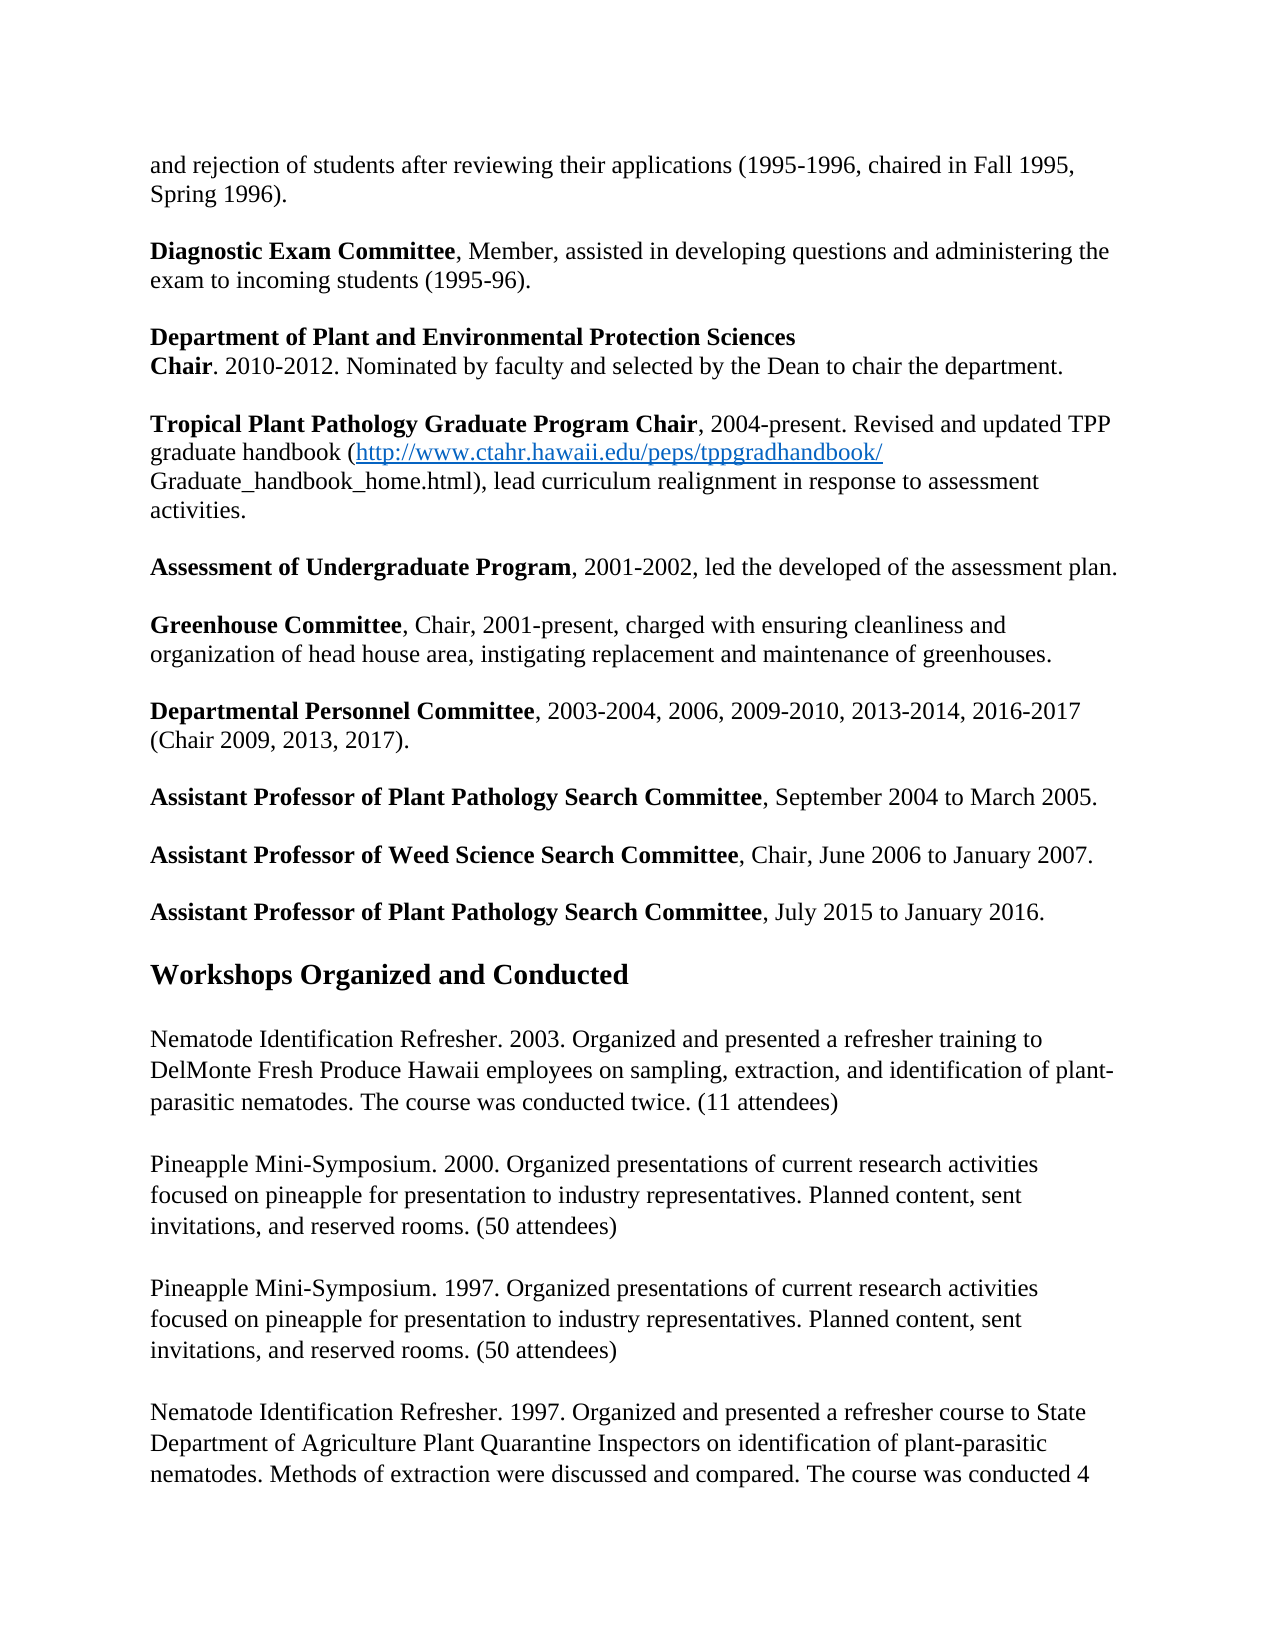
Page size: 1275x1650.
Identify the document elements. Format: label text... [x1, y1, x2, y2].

text Assistant Professor of Plant Pathology Search Committee, September 2004 to March 2005. [150, 782, 1125, 811]
text Pineapple Mini-Symposium. 1997. Organized presentations of current research activities [150, 1273, 1125, 1302]
text Assessment of Undergraduate Program, 2001-2002, led the developed of the assessment plan. [150, 552, 1125, 581]
text Assistant Professor of Plant Pathology Search Committee, July 2015 to January 2016. [150, 897, 1125, 926]
text Department of Plant and Environmental Protection Sciences [150, 322, 1125, 351]
text Nematode Identification Refresher. 2003. Organized and presented a refresher training to DelMonte Fresh Produce Hawaii employees on sampling, extraction, and identification of plant-parasitic nematodes. The course was conducted twice. (11 attendees) [150, 1024, 1125, 1115]
text Nematode Identification Refresher. 1997. Organized and presented a refresher course to State [150, 1397, 1125, 1426]
text Chair. 2010-2012. Nominated by faculty and selected by the Dean to chair the department. [150, 351, 1125, 409]
text Tropical Plant Pathology Graduate Program Chair, 2004-present. Revised and updated TPP graduate handbook (http://www.ctahr.hawaii.edu/peps/tppgradhandbook/ Graduate_handbook_home.html), lead curriculum realignment in response to assessment activities. [150, 409, 1125, 524]
text Pineapple Mini-Symposium. 2000. Organized presentations of current research activities [150, 1149, 1125, 1177]
text focused on pineapple for presentation to industry representatives. Planned content, sent invitations, and reserved rooms. (50 attendees) [150, 1180, 1125, 1239]
text Departmental Personnel Committee, 2003-2004, 2006, 2009-2010, 2013-2014, 2016-2017 (Chair 2009, 2013, 2017). [150, 696, 1125, 754]
text Workshops Organized and Conducted [150, 957, 1125, 991]
text Diagnostic Exam Committee, Member, assisted in developing questions and administering the exam to incoming students (1995-96). [150, 236, 1125, 294]
text Assistant Professor of Weed Science Search Committee, Chair, June 2006 to January 2007. [150, 840, 1125, 869]
text focused on pineapple for presentation to industry representatives. Planned content, sent invitations, and reserved rooms. (50 attendees) [150, 1304, 1125, 1364]
text Greenhouse Committee, Chair, 2001-present, charged with ensuring cleanliness and organization of head house area, instigating replacement and maintenance of greenhouses. [150, 610, 1125, 667]
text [150, 150, 1125, 207]
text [150, 1428, 1125, 1488]
